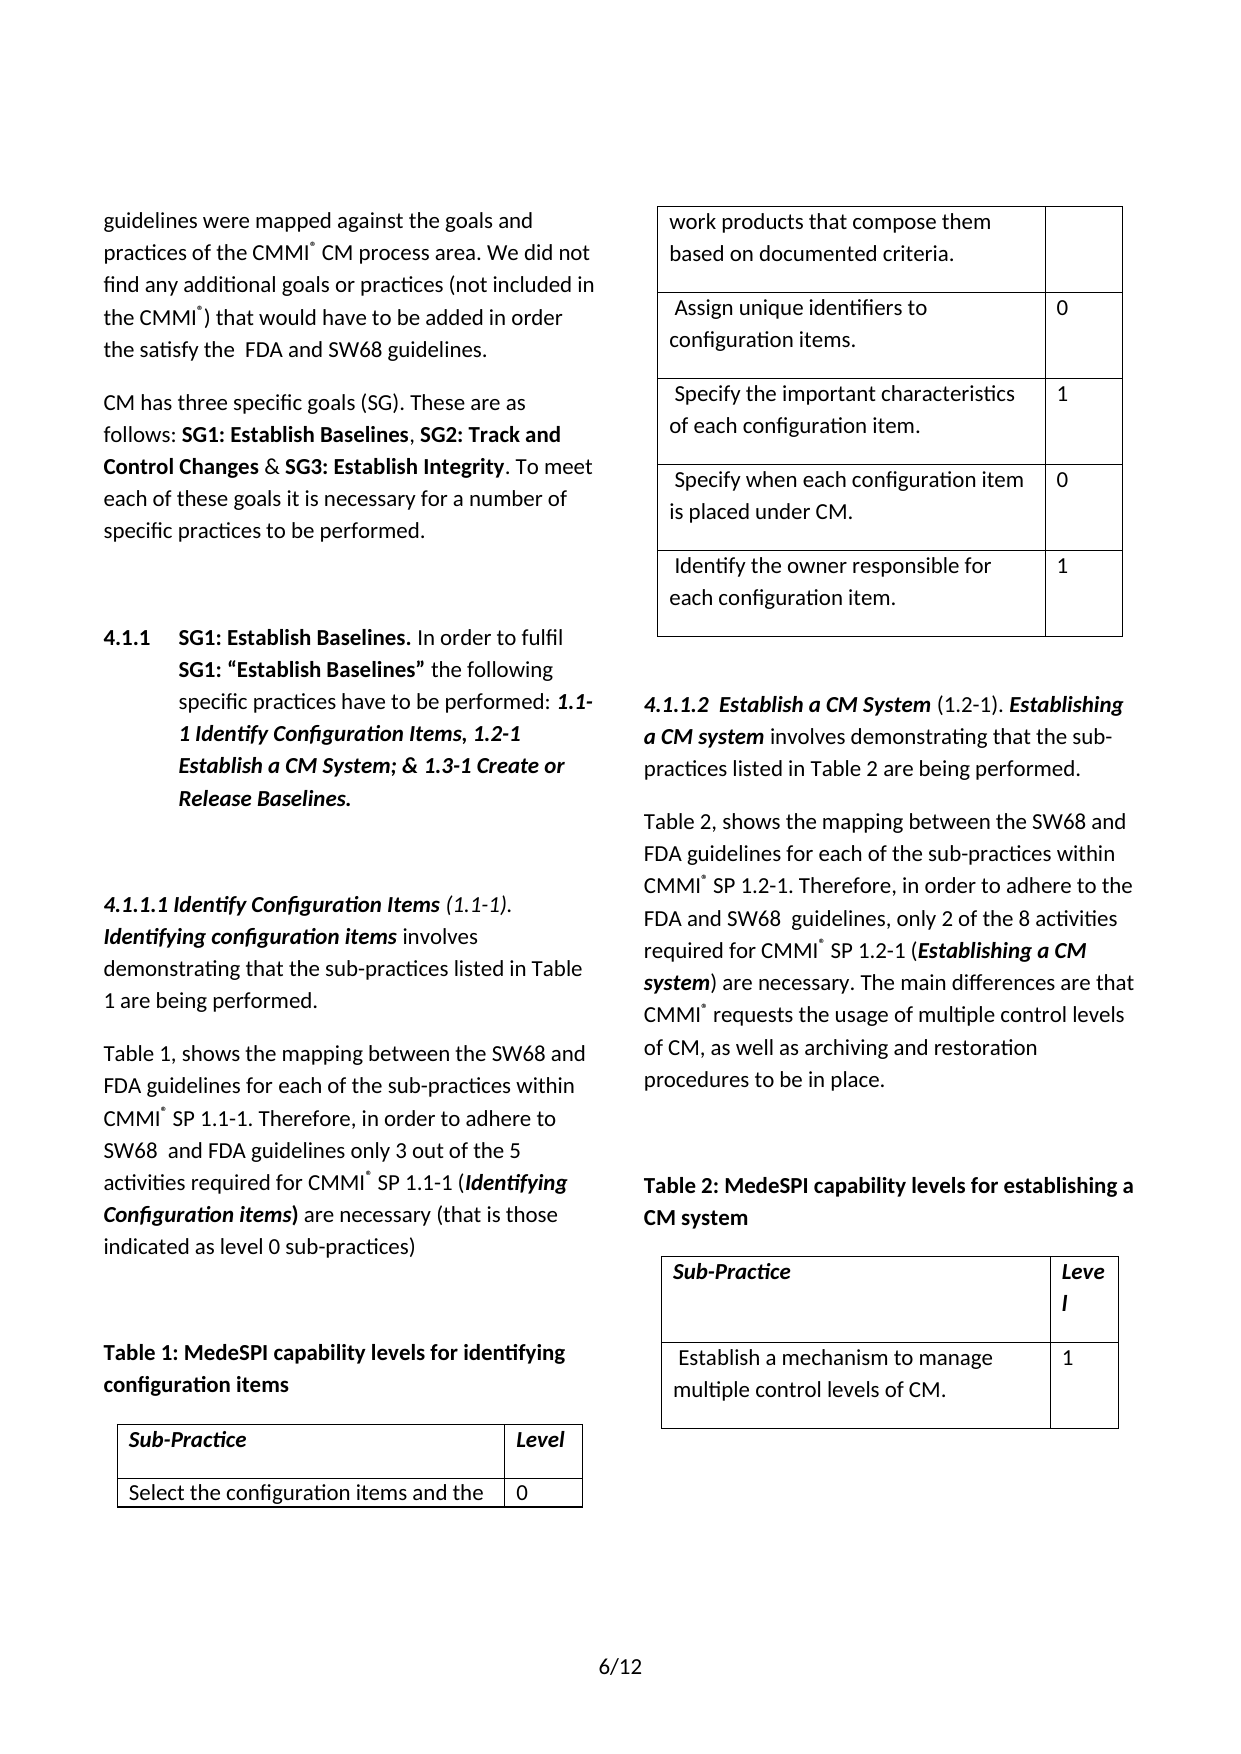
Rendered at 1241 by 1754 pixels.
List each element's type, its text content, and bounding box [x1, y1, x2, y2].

table_cell Select the configuration items and the work products that compose them based on documented criteria. [658, 207, 1045, 292]
text CM has three specific goals (SG). These are as follows: SG1: Establish Baselines, SG2: Track and Control Changes & SG3: Establish Integrity. To meet each of these goals it is necessary for a number of specific practices to be performed. [103, 388, 596, 545]
table_cell Establish a mechanism to manage multiple control levels of CM. [662, 1343, 1050, 1428]
table_cell 1 [1051, 1343, 1118, 1428]
text Table 1: MedeSPI capability levels for identifying configuration items [103, 1338, 596, 1399]
text Table 1, shows the mapping between the SW68 and FDA guidelines for each of the sub-practices within CMMI® SP 1.1-1. Therefore, in order to adhere to SW68 and FDA guidelines only 3 out of the 5 activities required for CMMI® SP 1.1-1 (Identifying Configuration items) are necessary (that is those indicated as level 0 sub-practices) [103, 1039, 596, 1260]
text Table 2: MedeSPI capability levels for establishing a CM system [644, 1171, 1137, 1231]
table_cell Select the configuration items and the work products that compose them based on documented criteria. [118, 1479, 504, 1506]
table_header Level [505, 1425, 582, 1477]
table_cell 0 [1046, 465, 1122, 550]
table_header Level [1051, 1257, 1118, 1342]
table_cell 0 [1046, 207, 1122, 292]
table_cell Specify when each configuration item is placed under CM. [658, 465, 1045, 550]
table_cell Assign unique identifiers to configuration items. [658, 293, 1045, 378]
table_cell 1 [1046, 551, 1122, 636]
list SG1: Establish Baselines. In order to fulfil SG1: “Establish Baselines” the following specific practices have to be performed: 1.1-1 Identify Configuration Items, 1.2-1 Establish a CM System; & 1.3-1 Create or Release Baselines. [103, 623, 596, 812]
text 4.1.1.2 Establish a CM System (1.2-1). Establishing a CM system involves demonstrating that the sub-practices listed in Table 2 are being performed. [644, 690, 1137, 782]
table_cell 1 [1046, 379, 1122, 464]
table_cell Identify the owner responsible for each configuration item. [658, 551, 1045, 636]
text Table 2, shows the mapping between the SW68 and FDA guidelines for each of the sub-practices within CMMI® SP 1.2-1. Therefore, in order to adhere to the FDA and SW68 guidelines, only 2 of the 8 activities required for CMMI® SP 1.2-1 (Establishing a CM system) are necessary. The main differences are that CMMI® requests the usage of multiple control levels of CM, as well as archiving and restoration procedures to be in place. [644, 807, 1137, 1093]
table_cell 0 [505, 1479, 582, 1506]
text 4.1.1.1 Identify Configuration Items (1.1-1). Identifying configuration items involves demonstrating that the sub-practices listed in Table 1 are being performed. [103, 890, 596, 1014]
table_header Sub-Practice [118, 1425, 504, 1477]
table_cell 0 [1046, 293, 1122, 378]
table_cell Specify the important characteristics of each configuration item. [658, 379, 1045, 464]
table_header Sub-Practice [662, 1257, 1050, 1342]
